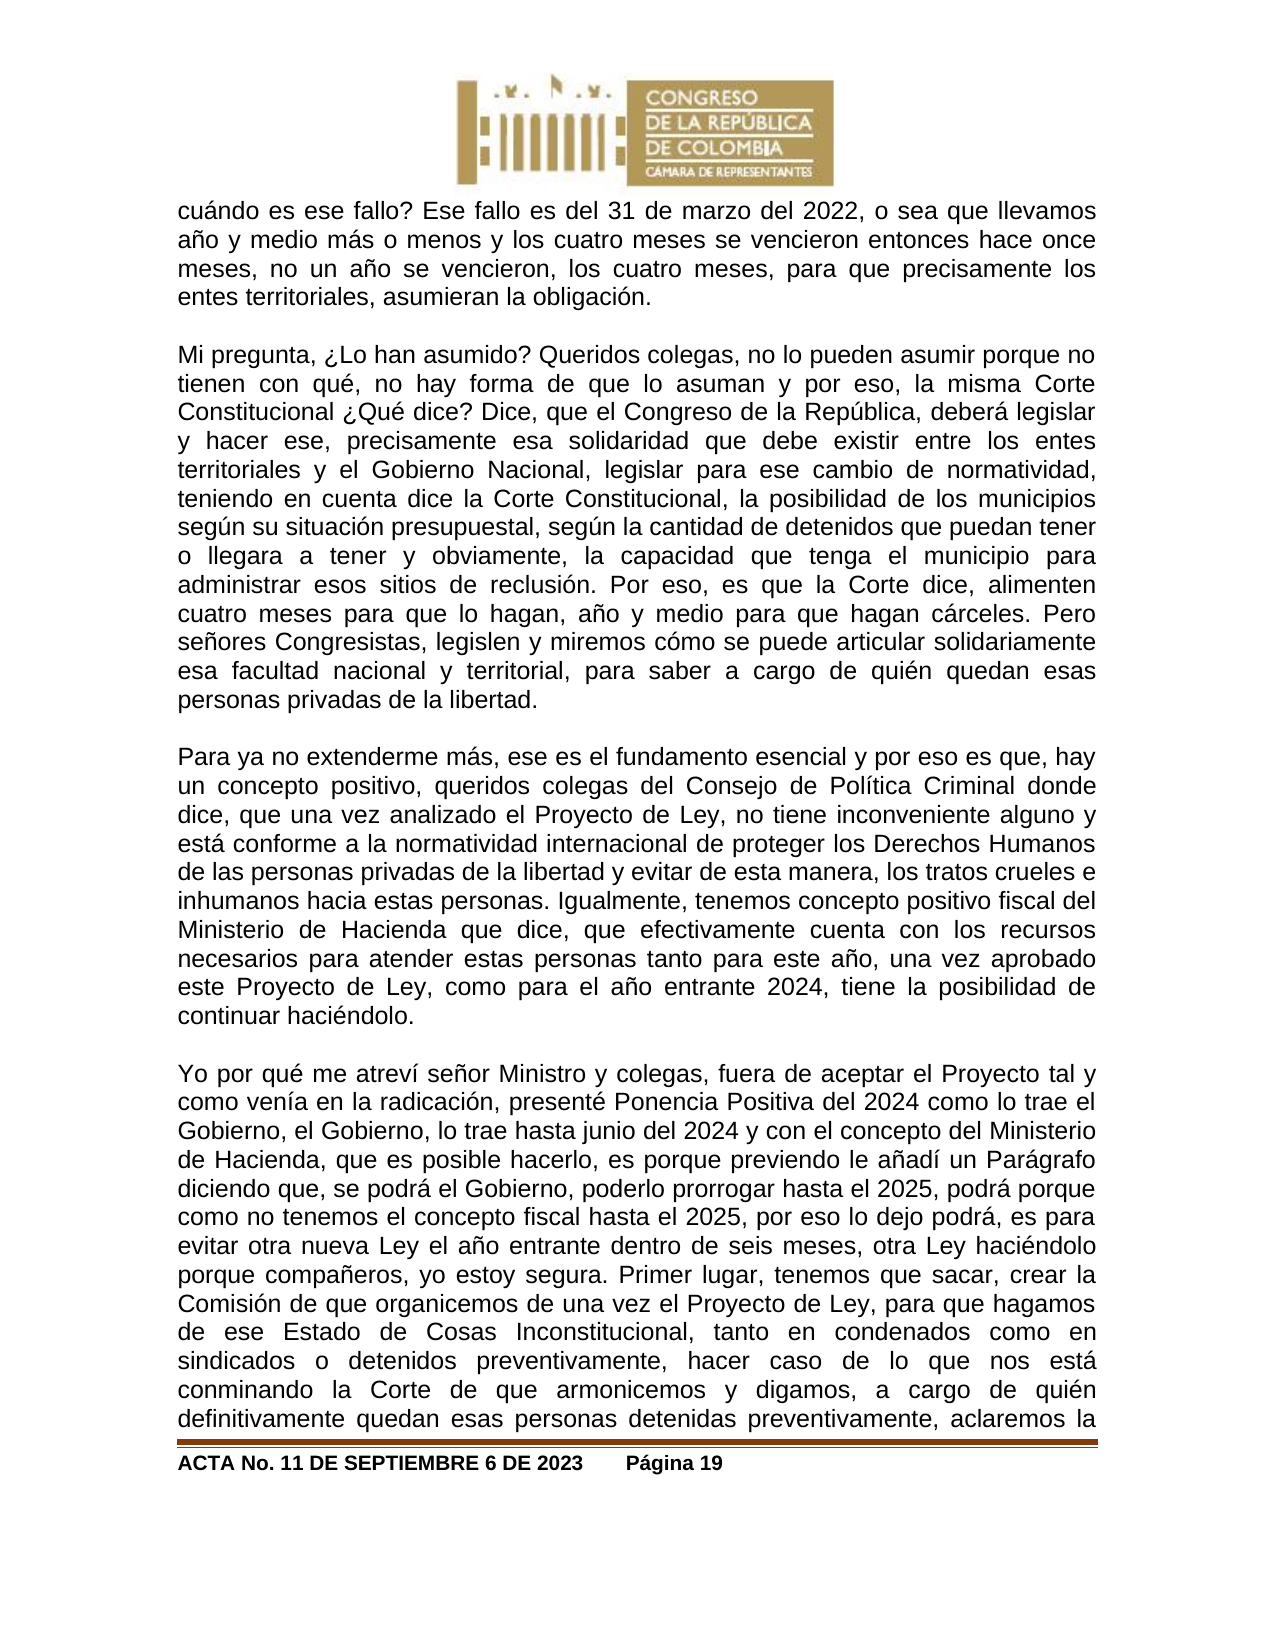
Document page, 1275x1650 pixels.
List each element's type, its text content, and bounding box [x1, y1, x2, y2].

text Mi pregunta, ¿Lo han asumido? Queridos colegas, no lo pueden asumir porque no tienen con qué, no hay forma de que lo asuman y por eso, la misma Corte Constitucional ¿Qué dice? Dice, que el Congreso de la República, deberá legislar y hacer ese, precisamente esa solidaridad que debe existir entre los entes territoriales y el Gobierno Nacional, legislar para ese cambio de normatividad, teniendo en cuenta dice la Corte Constitucional, la posibilidad de los municipios según su situación presupuestal, según la cantidad de detenidos que puedan tener o llegara a tener y obviamente, la capacidad que tenga el municipio para administrar esos sitios de reclusión. Por eso, es que la Corte dice, alimenten cuatro meses para que lo hagan, año y medio para que hagan cárceles. Pero señores Congresistas, legislen y miremos cómo se puede articular solidariamente esa facultad nacional y territorial, para saber a cargo de quién quedan esas personas privadas de la libertad. [177, 340, 1098, 714]
picture [430, 73, 845, 197]
text Para ya no extenderme más, ese es el fundamento esencial y por eso es que, hay un concepto positivo, queridos colegas del Consejo de Política Criminal donde dice, que una vez analizado el Proyecto de Ley, no tiene inconveniente alguno y está conforme a la normatividad internacional de proteger los Derechos Humanos de las personas privadas de la libertad y evitar de esta manera, los tratos crueles e inhumanos hacia estas personas. Igualmente, tenemos concepto positivo fiscal del Ministerio de Hacienda que dice, que efectivamente cuenta con los recursos necesarios para atender estas personas tanto para este año, una vez aprobado este Proyecto de Ley, como para el año entrante 2024, tiene la posibilidad de continuar haciéndolo. [177, 742, 1098, 1030]
